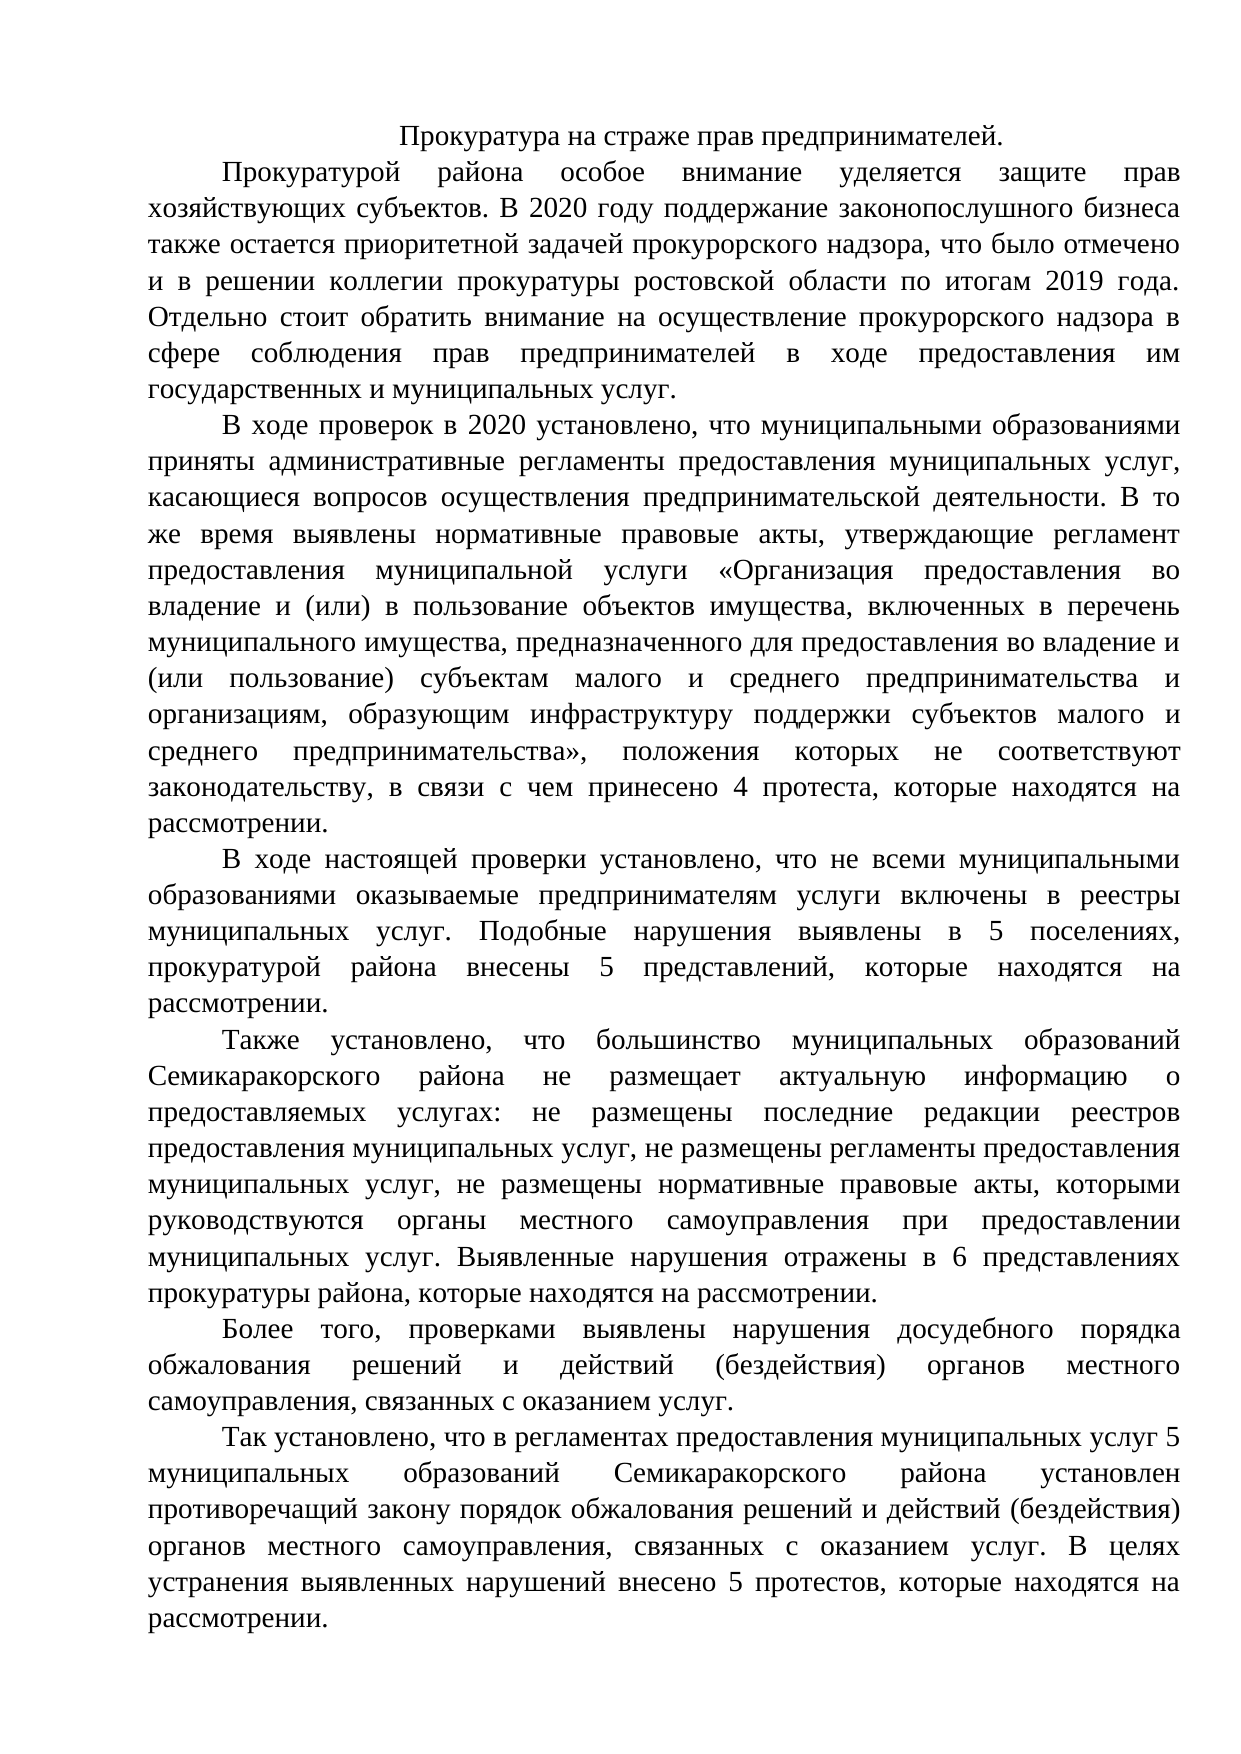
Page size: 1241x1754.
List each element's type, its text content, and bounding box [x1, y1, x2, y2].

text Более того, проверками выявлены нарушения досудебного порядка обжалования решений и действий (бездействия) органов местного самоуправления, связанных с оказанием услуг. [148, 1311, 1181, 1417]
text Также установлено, что большинство муниципальных образований Семикаракорского района не размещает актуальную информацию о предоставляемых услугах: не размещены последние редакции реестров предоставления муниципальных услуг, не размещены регламенты предоставления муниципальных услуг, не размещены нормативные правовые акты, которыми руководствуются органы местного самоуправления при предоставлении муниципальных услуг. Выявленные нарушения отражены в 6 представлениях прокуратуры района, которые находятся на рассмотрении. [148, 1022, 1181, 1308]
text Так установлено, что в регламентах предоставления муниципальных услуг 5 муниципальных образований Семикаракорского района установлен противоречащий закону порядок обжалования решений и действий (бездействия) органов местного самоуправления, связанных с оказанием услуг. В целях устранения выявленных нарушений внесено 5 протестов, которые находятся на рассмотрении. [148, 1419, 1181, 1634]
text Прокуратура на страже прав предпринимателей. [148, 118, 1181, 152]
text Прокуратурой района особое внимание уделяется защите прав хозяйствующих субъектов. В 2020 году поддержание законопослушного бизнеса также остается приоритетной задачей прокурорского надзора, что было отмечено и в решении коллегии прокуратуры ростовской области по итогам 2019 года. Отдельно стоит обратить внимание на осуществление прокурорского надзора в сфере соблюдения прав предпринимателей в ходе предоставления им государственных и муниципальных услуг. [148, 154, 1181, 405]
text В ходе настоящей проверки установлено, что не всеми муниципальными образованиями оказываемые предпринимателям услуги включены в реестры муниципальных услуг. Подобные нарушения выявлены в 5 поселениях, прокуратурой района внесены 5 представлений, которые находятся на рассмотрении. [148, 841, 1181, 1019]
text В ходе проверок в 2020 установлено, что муниципальными образованиями приняты административные регламенты предоставления муниципальных услуг, касающиеся вопросов осуществления предпринимательской деятельности. В то же время выявлены нормативные правовые акты, утверждающие регламент предоставления муниципальной услуги «Организация предоставления во владение и (или) в пользование объектов имущества, включенных в перечень муниципального имущества, предназначенного для предоставления во владение и (или пользование) субъектам малого и среднего предпринимательства и организациям, образующим инфраструктуру поддержки субъектов малого и среднего предпринимательства», положения которых не соответствуют законодательству, в связи с чем принесено 4 протеста, которые находятся на рассмотрении. [148, 407, 1181, 838]
